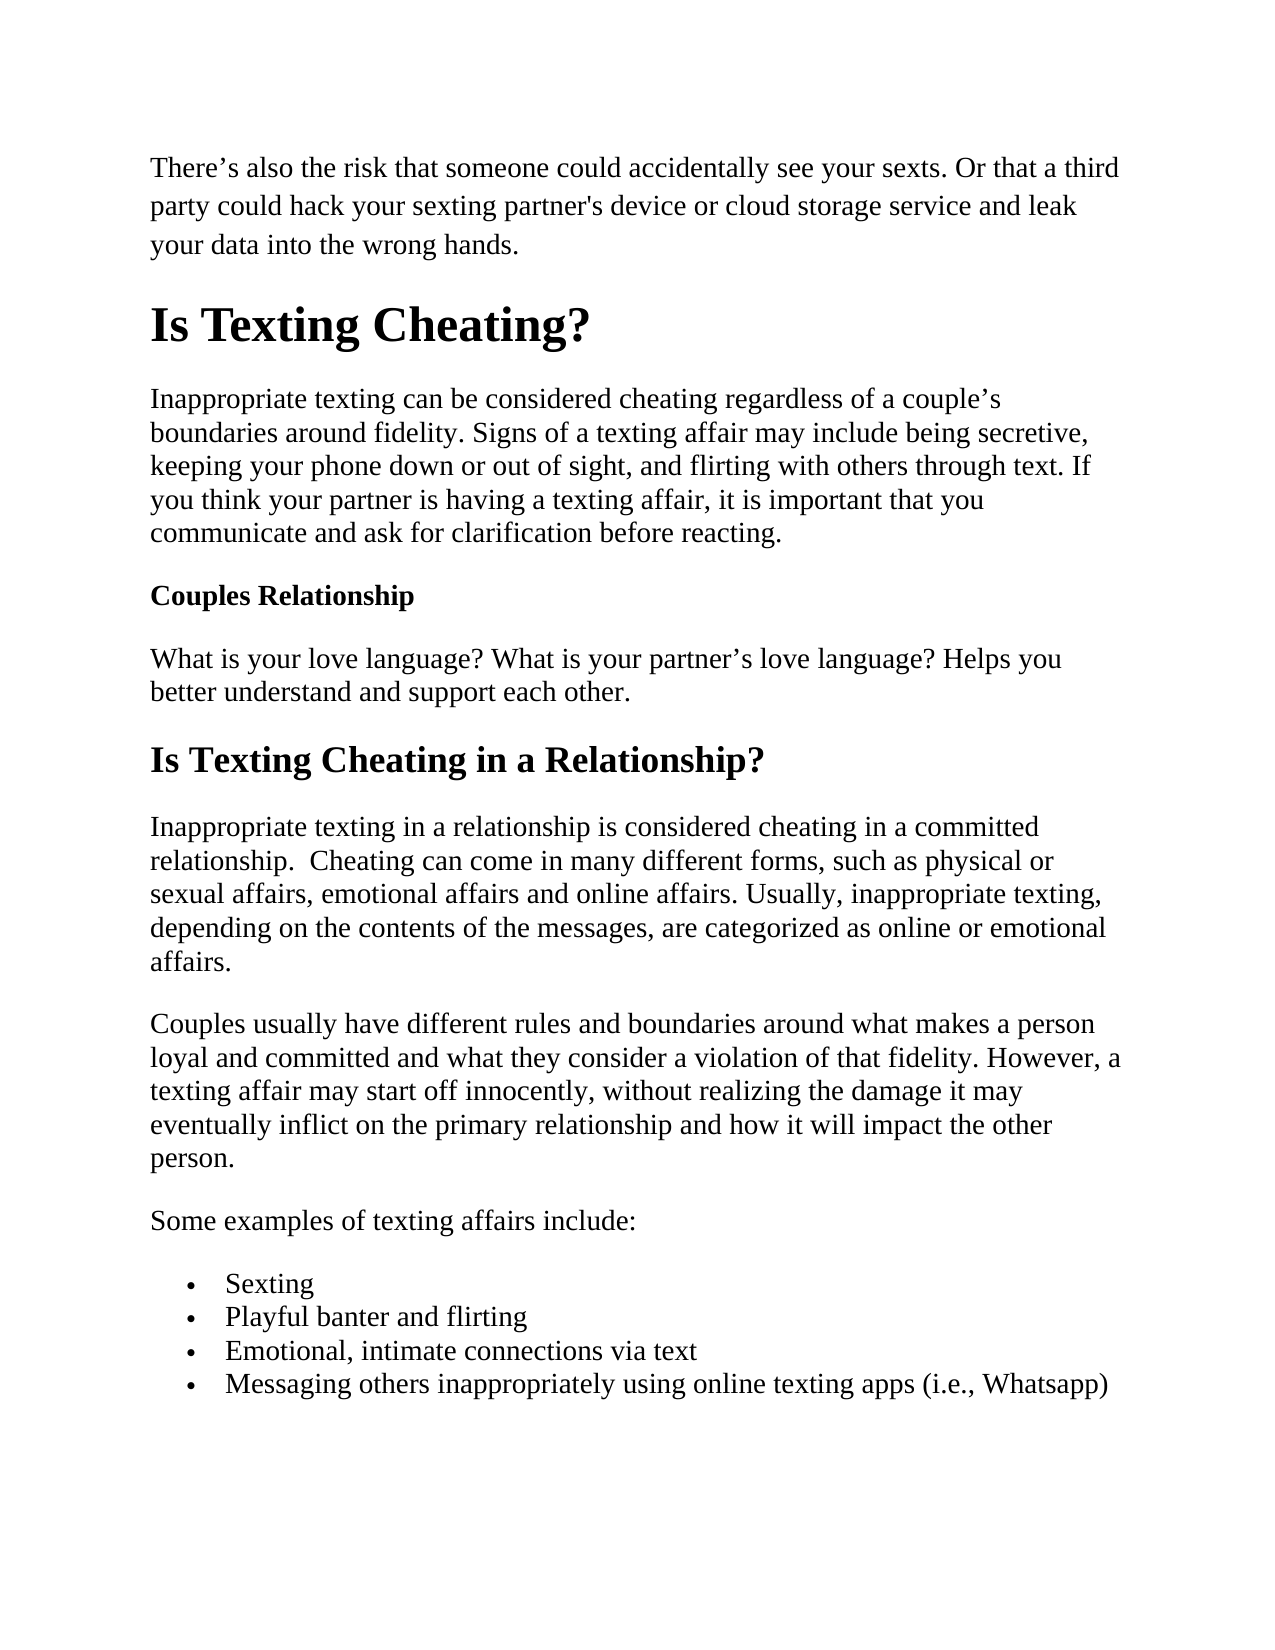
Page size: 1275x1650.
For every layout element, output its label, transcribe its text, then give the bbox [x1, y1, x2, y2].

list Emotional, intimate connections via text [187, 1333, 1125, 1367]
text Inappropriate texting in a relationship is considered cheating in a committed relationship. Cheating can come in many different forms, such as physical or sexual affairs, emotional affairs and online affairs. Usually, inappropriate texting, depending on the contents of the messages, are categorized as online or emotional affairs. [150, 809, 1125, 977]
text Is Texting Cheating in a Relationship? [150, 737, 1125, 780]
text Some examples of texting affairs include: [150, 1203, 1125, 1237]
list Playful banter and flirting [187, 1299, 1125, 1333]
text What is your love language? What is your partner’s love language? Helps you better understand and support each other. [150, 641, 1125, 708]
text There’s also the risk that someone could accidentally see your sexts. Or that a third party could hack your sexting partner's device or cloud storage service and leak your data into the wrong hands. [150, 150, 1125, 261]
list Sexting [187, 1266, 1125, 1299]
text Inappropriate texting can be considered cheating regardless of a couple’s boundaries around fidelity. Signs of a texting affair may include being secretive, keeping your phone down or out of sight, and flirting with others through text. If you think your partner is having a texting affair, it is important that you communicate and ask for clarification before reacting. [150, 381, 1125, 549]
text Is Texting Cheating? [150, 295, 1125, 352]
list Messaging others inappropriately using online texting apps (i.e., Whatsapp) [187, 1367, 1125, 1400]
text Couples usually have different rules and boundaries around what makes a person loyal and committed and what they consider a violation of that fidelity. However, a texting affair may start off innocently, without realizing the damage it may eventually inflict on the primary relationship and how it will impact the other person. [150, 1006, 1125, 1174]
text Couples Relationship [150, 578, 1125, 612]
